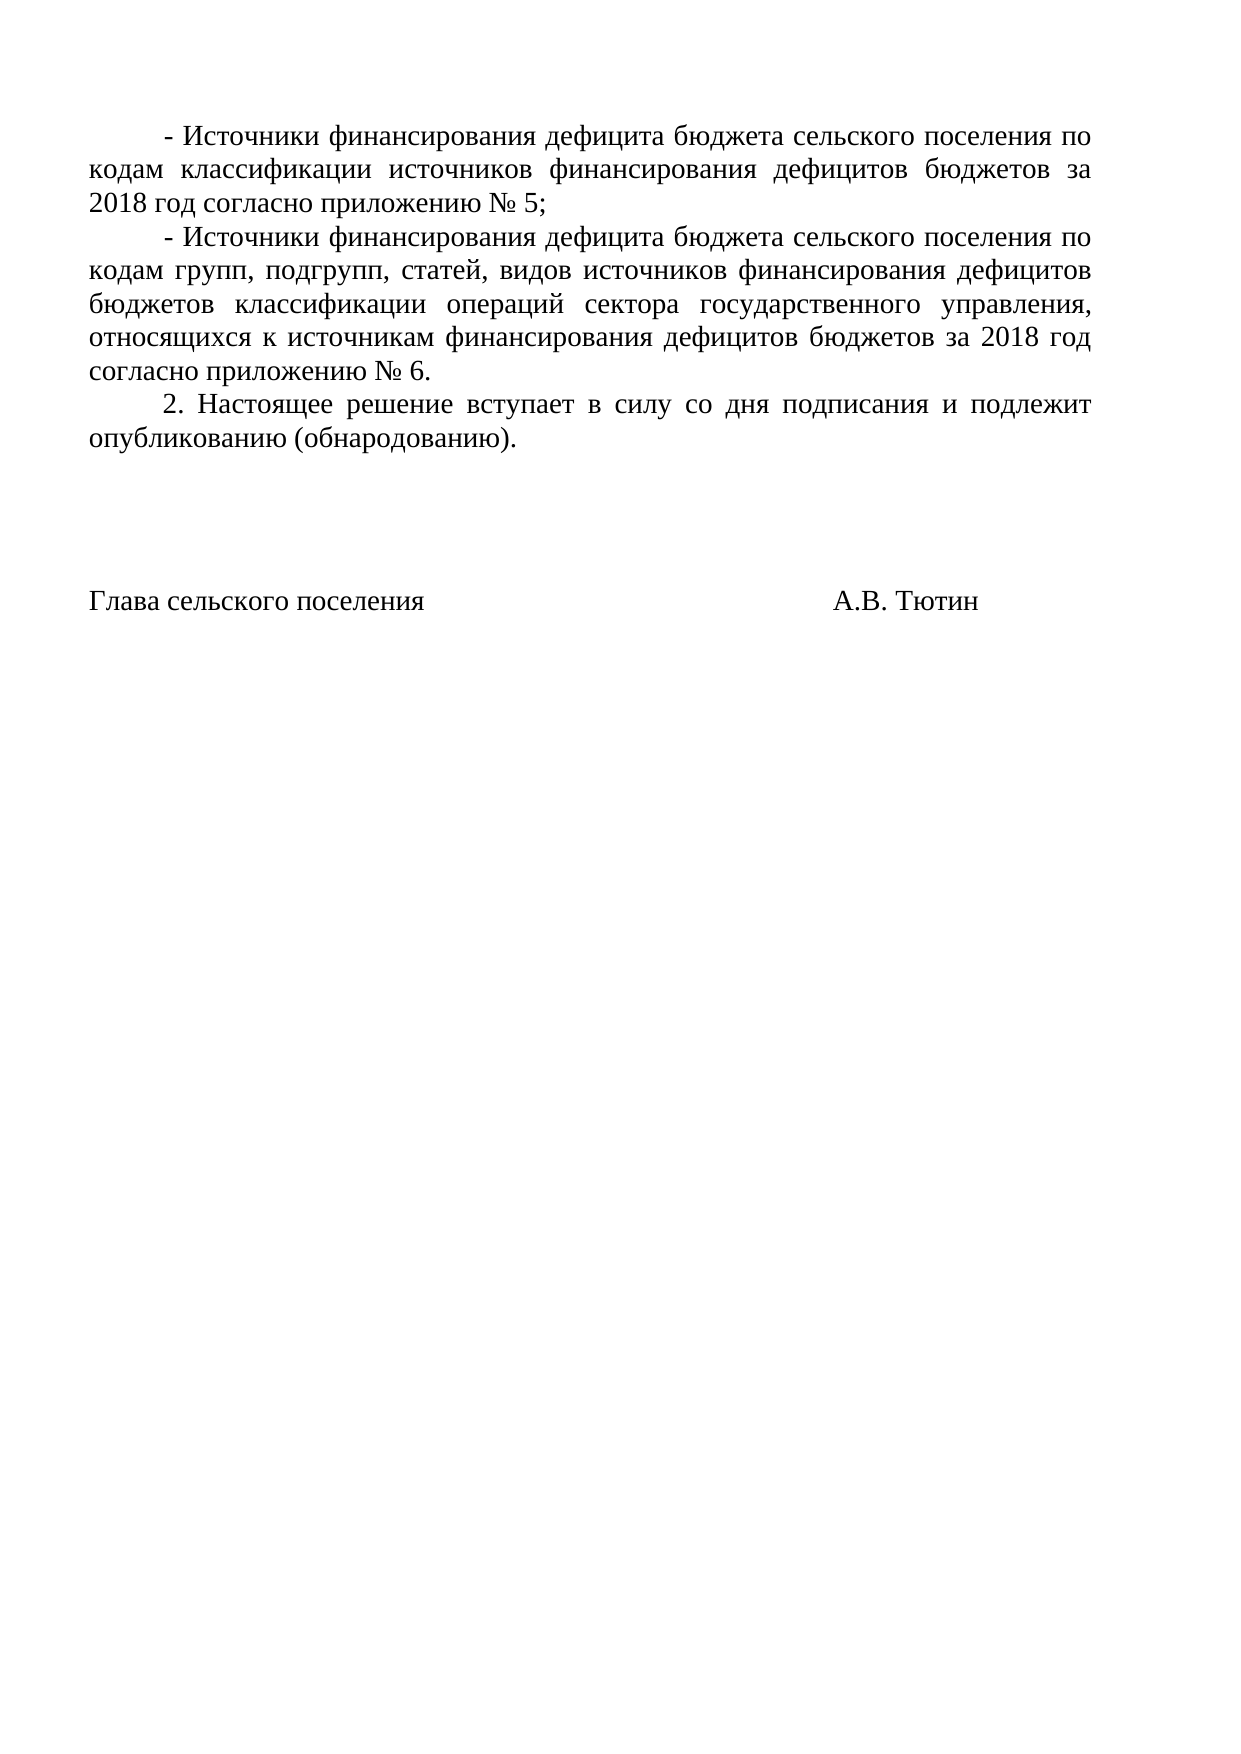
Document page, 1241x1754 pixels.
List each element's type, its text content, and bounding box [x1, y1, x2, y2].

text - Источники финансирования дефицита бюджета сельского поселения по кодам классификации источников финансирования дефицитов бюджетов за 2018 год согласно приложению № 5; [89, 118, 1092, 219]
text Глава сельского поселения А.В. Тютин [89, 583, 1092, 616]
text 2. Настоящее решение вступает в силу со дня подписания и подлежит опубликованию (обнародованию). [89, 386, 1092, 453]
text - Источники финансирования дефицита бюджета сельского поселения по кодам групп, подгрупп, статей, видов источников финансирования дефицитов бюджетов классификации операций сектора государственного управления, относящихся к источникам финансирования дефицитов бюджетов за 2018 год согласно приложению № 6. [89, 219, 1092, 386]
